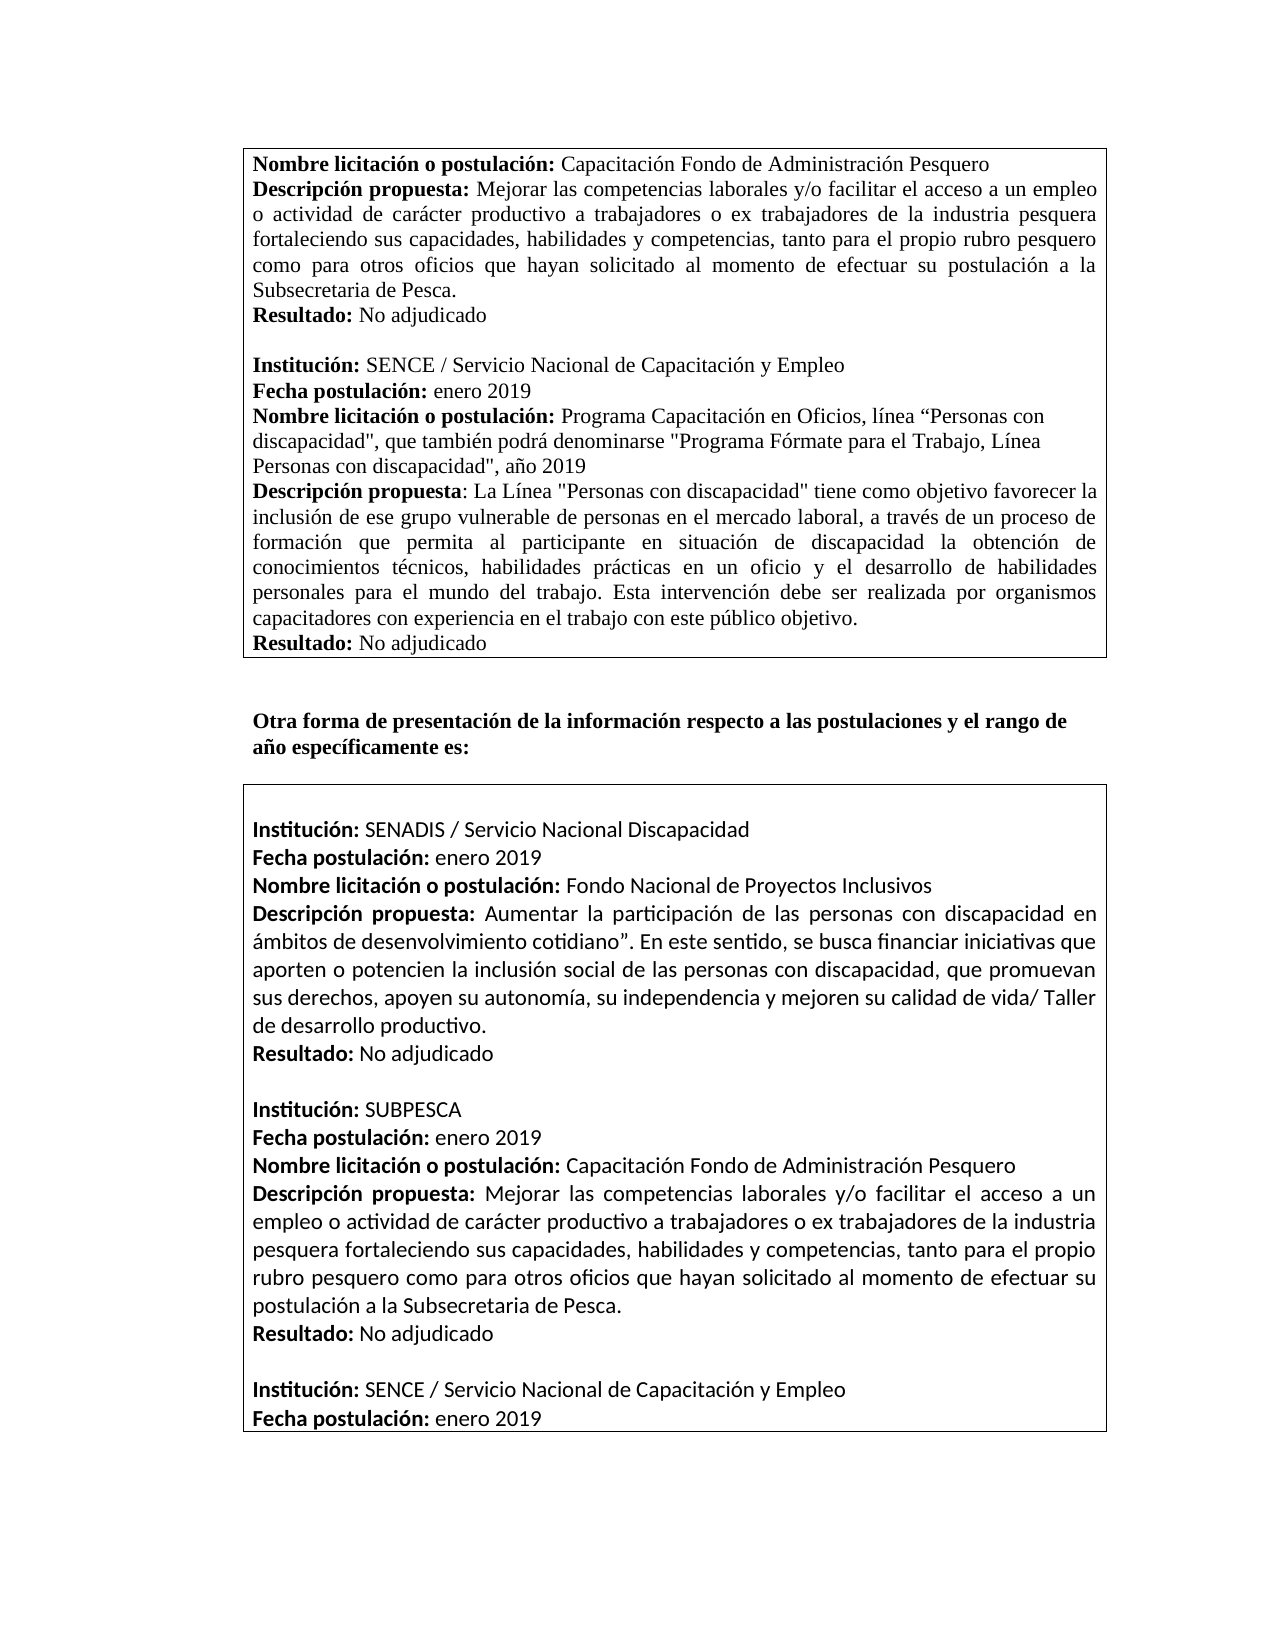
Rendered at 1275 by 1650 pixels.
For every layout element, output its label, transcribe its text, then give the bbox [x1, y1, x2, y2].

list Nombre licitación o postulación: Capacitación Fondo de Administración Pesquero [244, 1148, 1106, 1176]
list Descripción propuesta: Mejorar las competencias laborales y/o facilitar el acceso a un empleo o actividad de carácter productivo a trabajadores o ex trabajadores de la industria pesquera fortaleciendo sus capacidades, habilidades y competencias, tanto para el propio rubro pesquero como para otros oficios que hayan solicitado al momento de efectuar su postulación a la Subsecretaria de Pesca. [244, 1176, 1106, 1316]
text Resultado: No adjudicado [244, 299, 1106, 327]
list Fecha postulación: enero 2019 [244, 1401, 1106, 1431]
list Resultado: No adjudicado [244, 1316, 1106, 1348]
text Nombre licitación o postulación: Capacitación Fondo de Administración Pesquero [244, 149, 1106, 173]
text Institución: SENCE / Servicio Nacional de Capacitación y Empleo [244, 349, 1106, 374]
text Descripción propuesta: La Línea "Personas con discapacidad" tiene como objetivo favorecer la inclusión de ese grupo vulnerable de personas en el mercado laboral, a través de un proceso de formación que permita al participante en situación de discapacidad la obtención de conocimientos técnicos, habilidades prácticas en un oficio y el desarrollo de habilidades personales para el mundo del trabajo. Esta intervención debe ser realizada por organismos capacitadores con experiencia en el trabajo con este público objetivo. [244, 475, 1106, 627]
list Resultado: No adjudicado [244, 1036, 1106, 1067]
list Fecha postulación: enero 2019 [244, 840, 1106, 868]
list Institución: SENADIS / Servicio Nacional Discapacidad [244, 812, 1106, 840]
text Otra forma de presentación de la información respecto a las postulaciones y el rango de año específicamente es: [252, 708, 1098, 759]
text Resultado: No adjudicado [244, 627, 1106, 657]
list Institución: SENCE / Servicio Nacional de Capacitación y Empleo [244, 1372, 1106, 1401]
list Institución: SUBPESCA [244, 1092, 1106, 1120]
text Descripción propuesta: Mejorar las competencias laborales y/o facilitar el acceso a un empleo o actividad de carácter productivo a trabajadores o ex trabajadores de la industria pesquera fortaleciendo sus capacidades, habilidades y competencias, tanto para el propio rubro pesquero como para otros oficios que hayan solicitado al momento de efectuar su postulación a la Subsecretaria de Pesca. [244, 173, 1106, 299]
list Fecha postulación: enero 2019 [244, 1120, 1106, 1148]
list Nombre licitación o postulación: Fondo Nacional de Proyectos Inclusivos [244, 868, 1106, 896]
text Nombre licitación o postulación: Programa Capacitación en Oficios, línea “Personas con discapacidad", que también podrá denominarse "Programa Fórmate para el Trabajo, Línea Personas con discapacidad", año 2019 [244, 400, 1106, 475]
text Fecha postulación: enero 2019 [244, 374, 1106, 400]
list Descripción propuesta: Aumentar la participación de las personas con discapacidad en ámbitos de desenvolvimiento cotidiano”. En este sentido, se busca financiar iniciativas que aporten o potencien la inclusión social de las personas con discapacidad, que promuevan sus derechos, apoyen su autonomía, su independencia y mejoren su calidad de vida/ Taller de desarrollo productivo. [244, 896, 1106, 1036]
